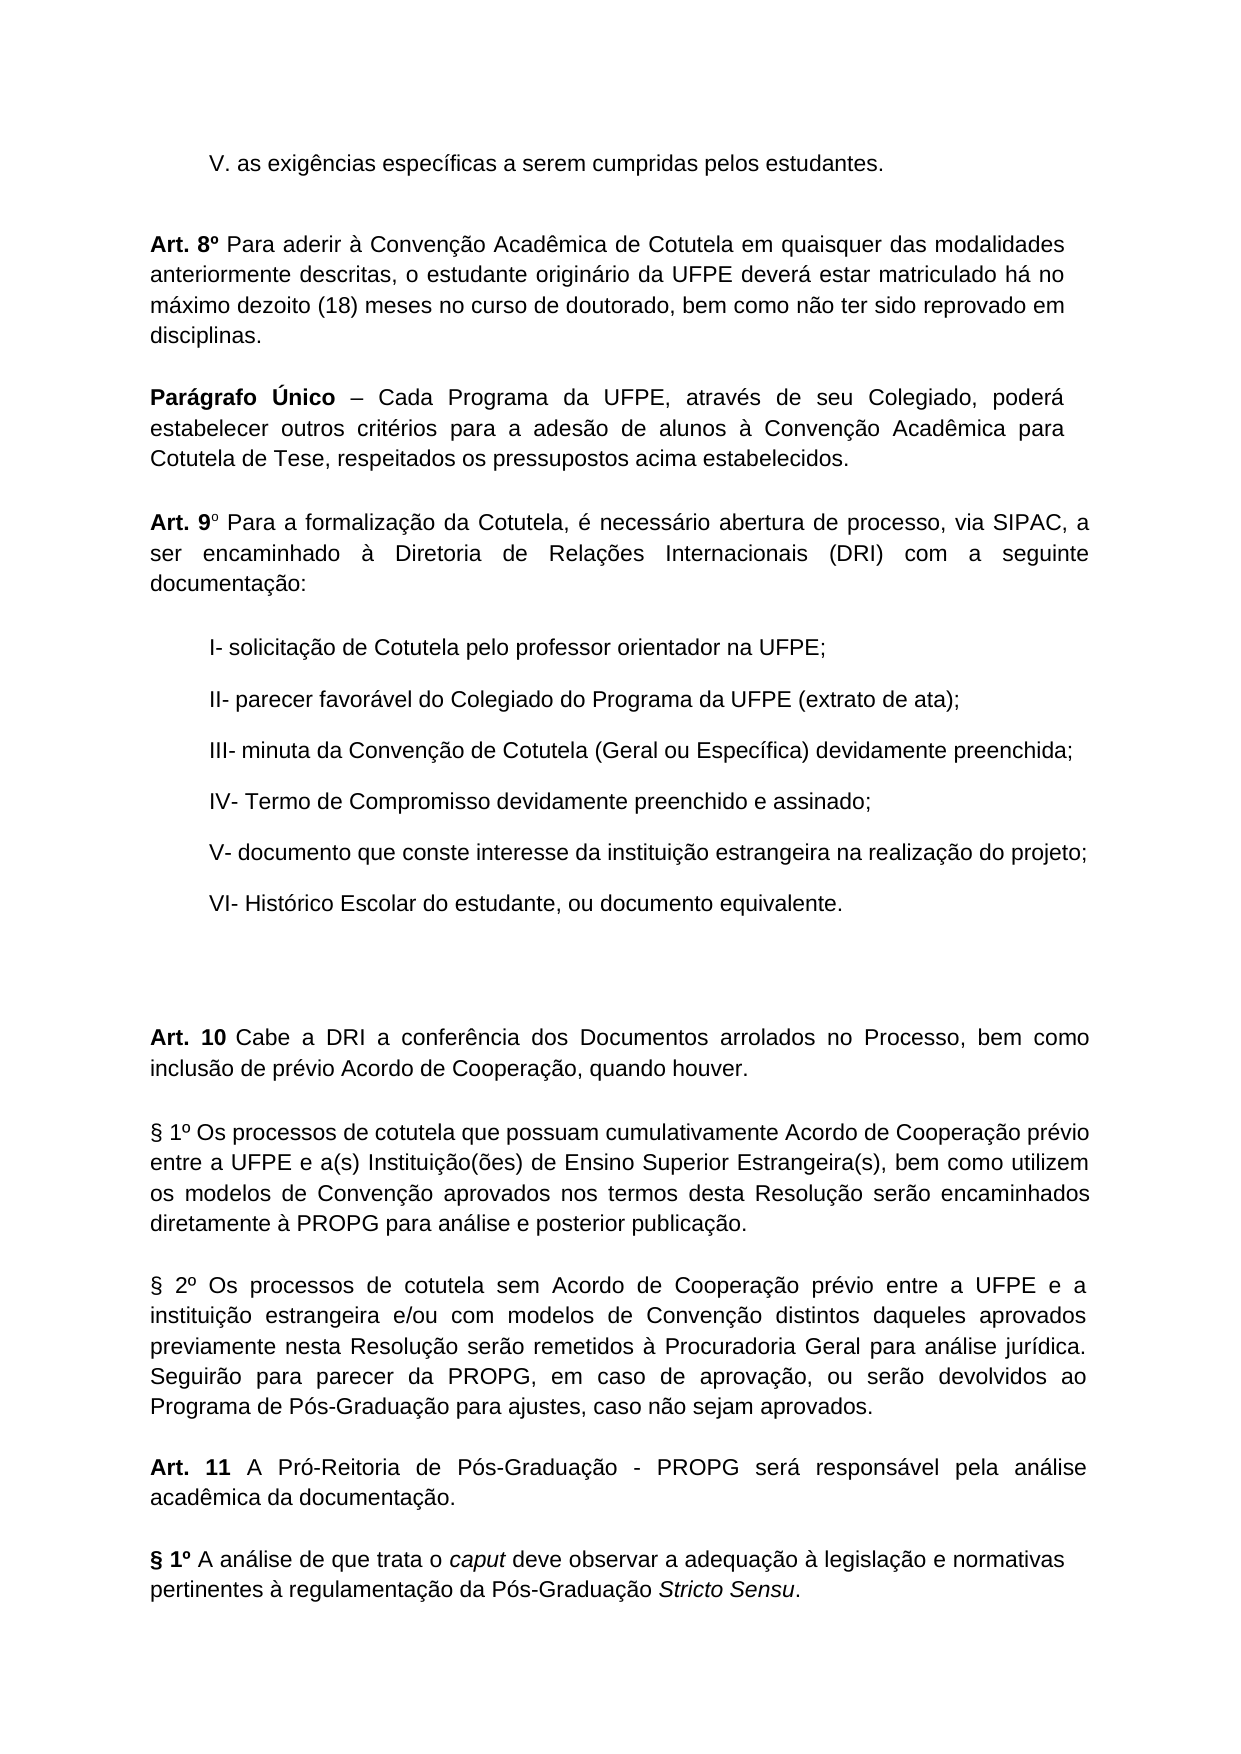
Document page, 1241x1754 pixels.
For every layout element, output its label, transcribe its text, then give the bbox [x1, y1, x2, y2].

text § 2º Os processos de cotutela sem Acordo de Cooperação prévio entre a UFPE e a instituição estrangeira e/ou com modelos de Convenção distintos daqueles aprovados previamente nesta Resolução serão remetidos à Procuradoria Geral para análise jurídica. Seguirão para parecer da PROPG, em caso de aprovação, ou serão devolvidos ao Programa de Pós-Graduação para ajustes, caso não sejam aprovados. [150, 1272, 1087, 1303]
text § 2º Os processos de cotutela sem Acordo de Cooperação prévio entre a UFPE e a instituição estrangeira e/ou com modelos de Convenção distintos daqueles aprovados previamente nesta Resolução serão remetidos à Procuradoria Geral para análise jurídica. Seguirão para parecer da PROPG, em caso de aprovação, ou serão devolvidos ao Programa de Pós-Graduação para ajustes, caso não sejam aprovados. [150, 1389, 1087, 1419]
text III- minuta da Convenção de Cotutela (Geral ou Específica) devidamente preenchida; [209, 737, 1090, 763]
text IV- Termo de Compromisso devidamente preenchido e assinado; [209, 788, 1090, 814]
text I- solicitação de Cotutela pelo professor orientador na UFPE; [209, 634, 1090, 661]
text II- parecer favorável do Colegiado do Programa da UFPE (extrato de ata); [209, 686, 1090, 712]
text V. as exigências específicas a serem cumpridas pelos estudantes. [209, 150, 1090, 176]
text § 1º Os processos de cotutela que possuam cumulativamente Acordo de Cooperação prévio entre a UFPE e a(s) Instituição(ões) de Ensino Superior Estrangeira(s), bem como utilizem os modelos de Convenção aprovados nos termos desta Resolução serão encaminhados diretamente à PROPG para análise e posterior publicação. [150, 1119, 1090, 1236]
text VI- Histórico Escolar do estudante, ou documento equivalente. [209, 890, 1090, 916]
text Parágrafo Único – Cada Programa da UFPE, através de seu Colegiado, poderá estabelecer outros critérios para a adesão de alunos à Convenção Acadêmica para Cotutela de Tese, respeitados os pressupostos acima estabelecidos. [150, 384, 1065, 471]
text Art. 9o Para a formalização da Cotutela, é necessário abertura de processo, via SIPAC, a ser encaminhado à Diretoria de Relações Internacionais (DRI) com a seguinte documentação: [150, 509, 1090, 596]
text Art. 10 Cabe a DRI a conferência dos Documentos arrolados no Processo, bem como inclusão de prévio Acordo de Cooperação, quando houver. [150, 1024, 1090, 1081]
text V- documento que conste interesse da instituição estrangeira na realização do projeto; [209, 839, 1090, 865]
text Art. 11 A Pró-Reitoria de Pós-Graduação - PROPG será responsável pela análise acadêmica da documentação. [150, 1453, 1087, 1510]
text § 1º A análise de que trata o caput deve observar a adequação à legislação e normativas pertinentes à regulamentação da Pós-Graduação Stricto Sensu. [150, 1546, 1065, 1603]
text Art. 8º Para aderir à Convenção Acadêmica de Cotutela em quaisquer das modalidades anteriormente descritas, o estudante originário da UFPE deverá estar matriculado há no máximo dezoito (18) meses no curso de doutorado, bem como não ter sido reprovado em disciplinas. [150, 231, 1065, 348]
